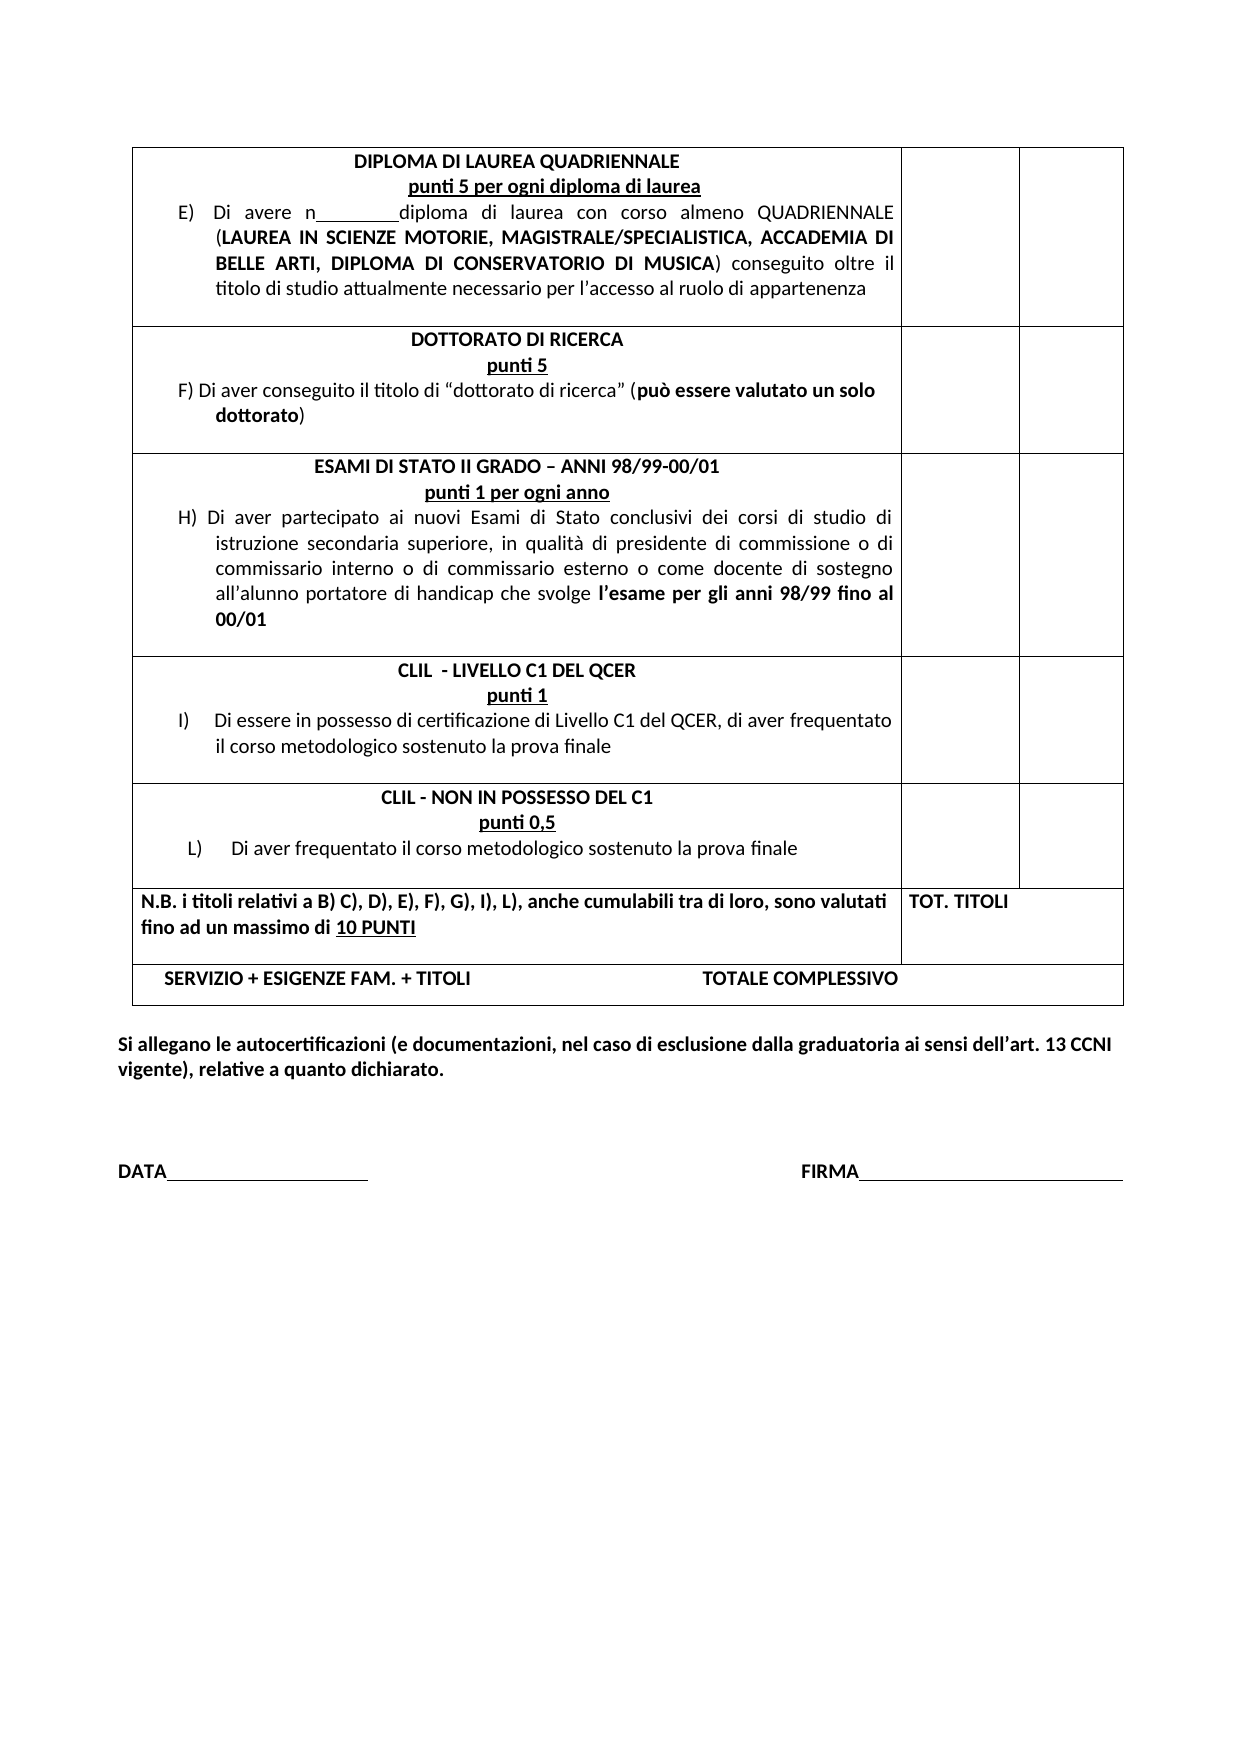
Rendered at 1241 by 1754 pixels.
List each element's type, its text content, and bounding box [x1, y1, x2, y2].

table_cell [902, 784, 1019, 888]
table_cell [902, 327, 1019, 452]
table_cell SERVIZIO + ESIGENZE FAM. + TITOLI [133, 965, 586, 1005]
table_cell [902, 454, 1019, 656]
table_cell [1020, 454, 1123, 656]
table_cell [1020, 327, 1123, 452]
table_header [1020, 148, 1123, 326]
text DATA FIRMA [118, 1158, 1144, 1184]
table_cell CLIL - NON IN POSSESSO DEL C1 punti 0,5 L) Di aver frequentato il corso metodologico sostenuto la prova finale [133, 784, 901, 888]
subtitle Si allegano le autocertificazioni (e documentazioni, nel caso di esclusione dalla graduatoria ai sensi dell’art. 13 CCNI vigente), relative a quanto dichiarato. [118, 1031, 1144, 1082]
table_header DIPLOMA DI LAUREA QUADRIENNALE punti 5 per ogni diploma di laurea E) Di avere n diploma di laurea con corso almeno QUADRIENNALE (LAUREA IN SCIENZE MOTORIE, MAGISTRALE/SPECIALISTICA, ACCADEMIA DI BELLE ARTI, DIPLOMA DI CONSERVATORIO DI MUSICA) conseguito oltre il titolo di studio attualmente necessario per l’accesso al ruolo di appartenenza [133, 148, 901, 326]
table_cell ESAMI DI STATO II GRADO – ANNI 98/99-00/01 punti 1 per ogni anno H) Di aver partecipato ai nuovi Esami di Stato conclusivi dei corsi di studio di istruzione secondaria superiore, in qualità di presidente di commissione o di commissario interno o di commissario esterno o come docente di sostegno all’alunno portatore di handicap che svolge l’esame per gli anni 98/99 fino al 00/01 [133, 454, 901, 656]
table_cell CLIL - LIVELLO C1 DEL QCER punti 1 I) Di essere in possesso di certificazione di Livello C1 del QCER, di aver frequentato il corso metodologico sostenuto la prova finale [133, 657, 901, 783]
table_cell [1020, 657, 1123, 783]
table_header [902, 148, 1019, 326]
table_cell [902, 657, 1019, 783]
table_cell [901, 965, 1123, 1005]
table_cell [1020, 784, 1123, 888]
table_cell DOTTORATO DI RICERCA punti 5 F) Di aver conseguito il titolo di “dottorato di ricerca” (può essere valutato un solo dottorato) [133, 327, 901, 452]
table_cell TOT. TITOLI [902, 889, 1123, 964]
table_cell TOTALE COMPLESSIVO [586, 965, 901, 1005]
table_cell N.B. i titoli relativi a B) C), D), E), F), G), I), L), anche cumulabili tra di loro, sono valutati fino ad un massimo di 10 PUNTI [133, 889, 901, 964]
